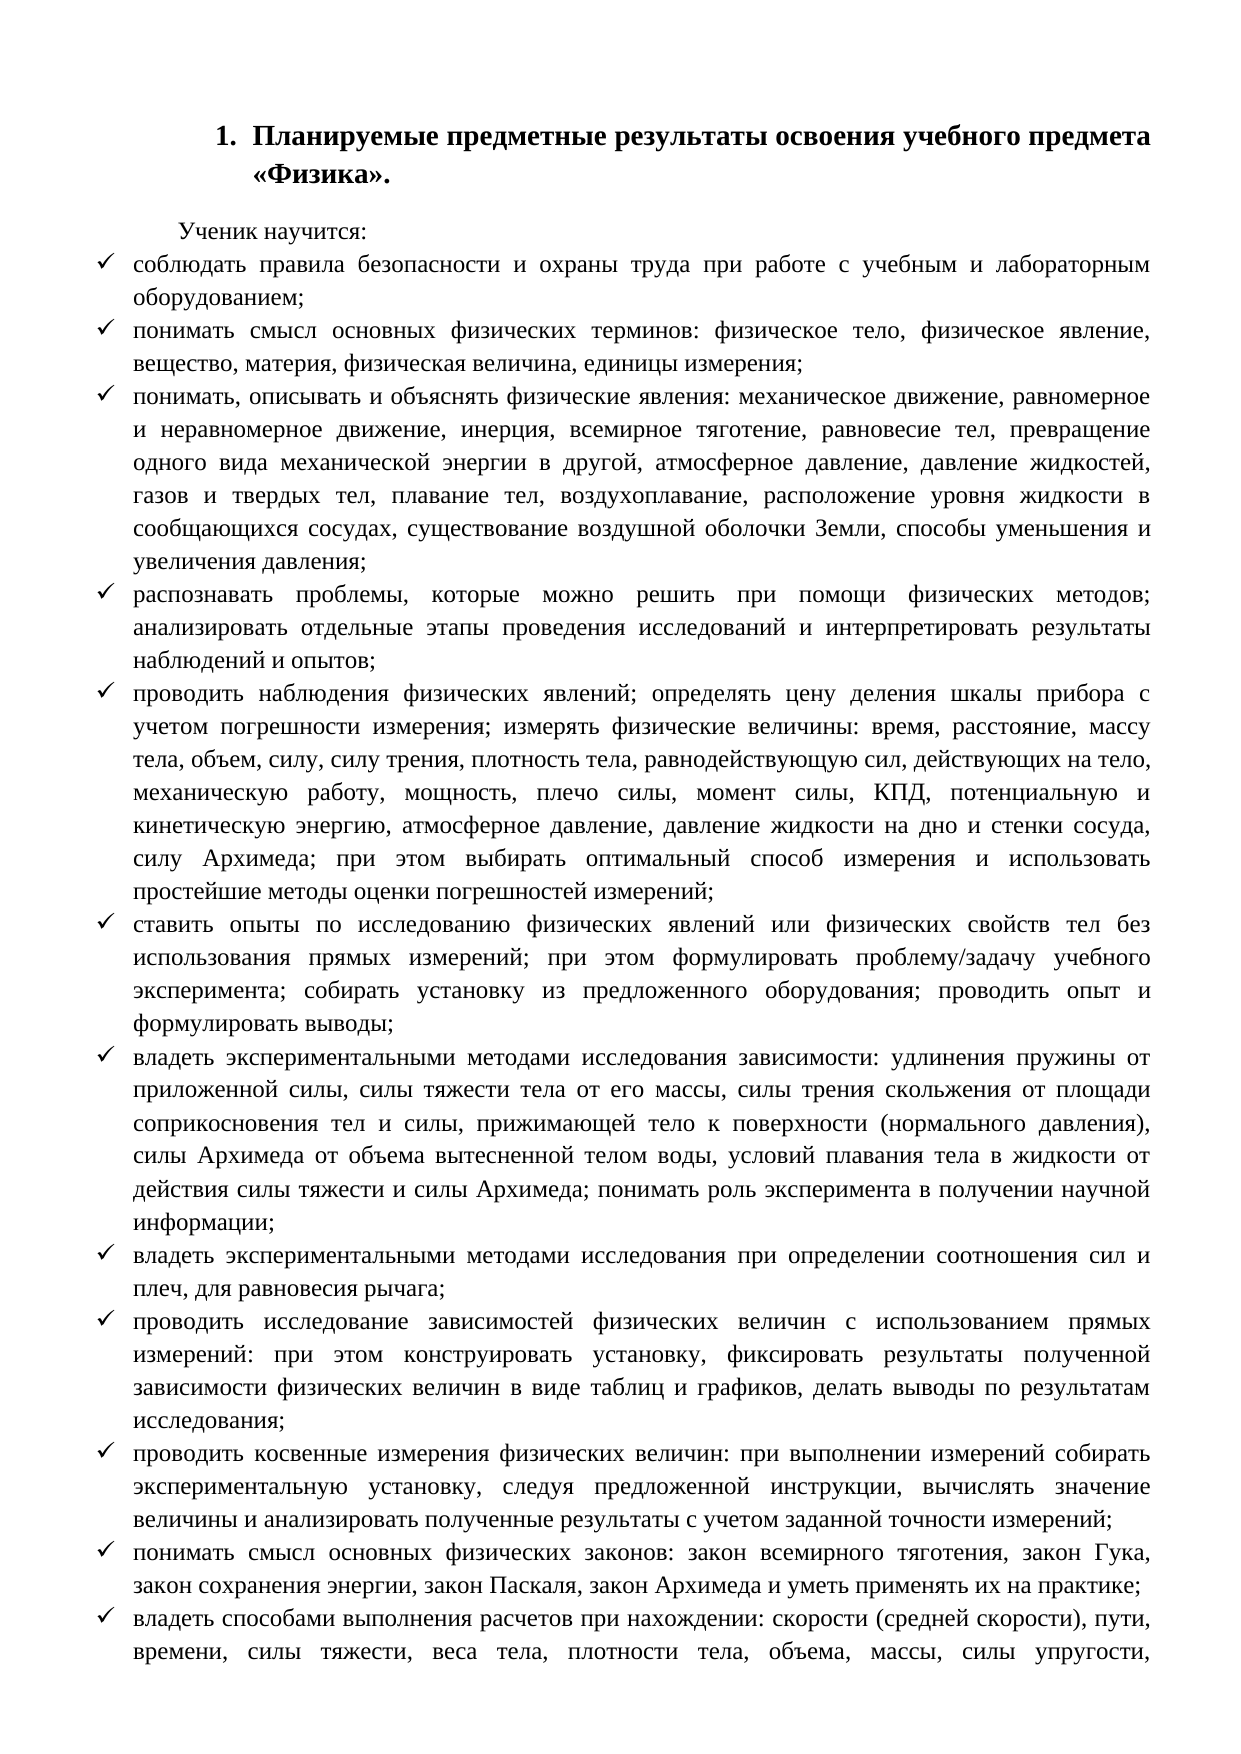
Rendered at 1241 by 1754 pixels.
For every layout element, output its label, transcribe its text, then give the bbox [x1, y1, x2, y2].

list распознавать проблемы, которые можно решить при помощи физических методов; анализировать отдельные этапы проведения исследований и интерпретировать результаты наблюдений и опытов; [95, 579, 1152, 674]
list понимать смысл основных физических терминов: физическое тело, физическое явление, вещество, материя, физическая величина, единицы измерения; [95, 315, 1152, 377]
list владеть экспериментальными методами исследования при определении соотношения сил и плеч, для равновесия рычага; [95, 1240, 1152, 1301]
list проводить исследование зависимостей физических величин с использованием прямых измерений: при этом конструировать установку, фиксировать результаты полученной зависимости физических величин в виде таблиц и графиков, делать выводы по результатам исследования; [95, 1306, 1152, 1433]
list Планируемые предметные результаты освоения учебного предмета «Физика». [215, 118, 1152, 190]
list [95, 1603, 1152, 1665]
list проводить наблюдения физических явлений; определять цену деления шкалы прибора с учетом погрешности измерения; измерять физические величины: время, расстояние, массу тела, объем, силу, силу трения, плотность тела, равнодействующую сил, действующих на тело, механическую работу, мощность, плечо силы, момент силы, КПД, потенциальную и кинетическую энергию, атмосферное давление, давление жидкости на дно и стенки сосуда, силу Архимеда; при этом выбирать оптимальный способ измерения и использовать простейшие методы оценки погрешностей измерений; [95, 678, 1152, 905]
list владеть экспериментальными методами исследования зависимости: удлинения пружины от приложенной силы, силы тяжести тела от его массы, силы трения скольжения от площади соприкосновения тел и силы, прижимающей тело к поверхности (нормального давления), силы Архимеда от объема вытесненной телом воды, условий плавания тела в жидкости от действия силы тяжести и силы Архимеда; понимать роль эксперимента в получении научной информации; [95, 1042, 1152, 1235]
list проводить косвенные измерения физических величин: при выполнении измерений собирать экспериментальную установку, следуя предложенной инструкции, вычислять значение величины и анализировать полученные результаты с учетом заданной точности измерений; [95, 1438, 1152, 1533]
list понимать, описывать и объяснять физические явления: механическое движение, равномерное и неравномерное движение, инерция, всемирное тяготение, равновесие тел, превращение одного вида механической энергии в другой, атмосферное давление, давление жидкостей, газов и твердых тел, плавание тел, воздухоплавание, расположение уровня жидкости в сообщающихся сосудах, существование воздушной оболочки Земли, способы уменьшения и увеличения давления; [95, 381, 1152, 575]
list соблюдать правила безопасности и охраны труда при работе с учебным и лабораторным оборудованием; [95, 249, 1152, 311]
list ставить опыты по исследованию физических явлений или физических свойств тел без использования прямых измерений; при этом формулировать проблему/задачу учебного эксперимента; собирать установку из предложенного оборудования; проводить опыт и формулировать выводы; [95, 909, 1152, 1037]
list понимать смысл основных физических законов: закон всемирного тяготения, закон Гука, закон сохранения энергии, закон Паскаля, закон Архимеда и уметь применять их на практике; [95, 1537, 1152, 1599]
text Ученик научится: [177, 216, 1152, 245]
